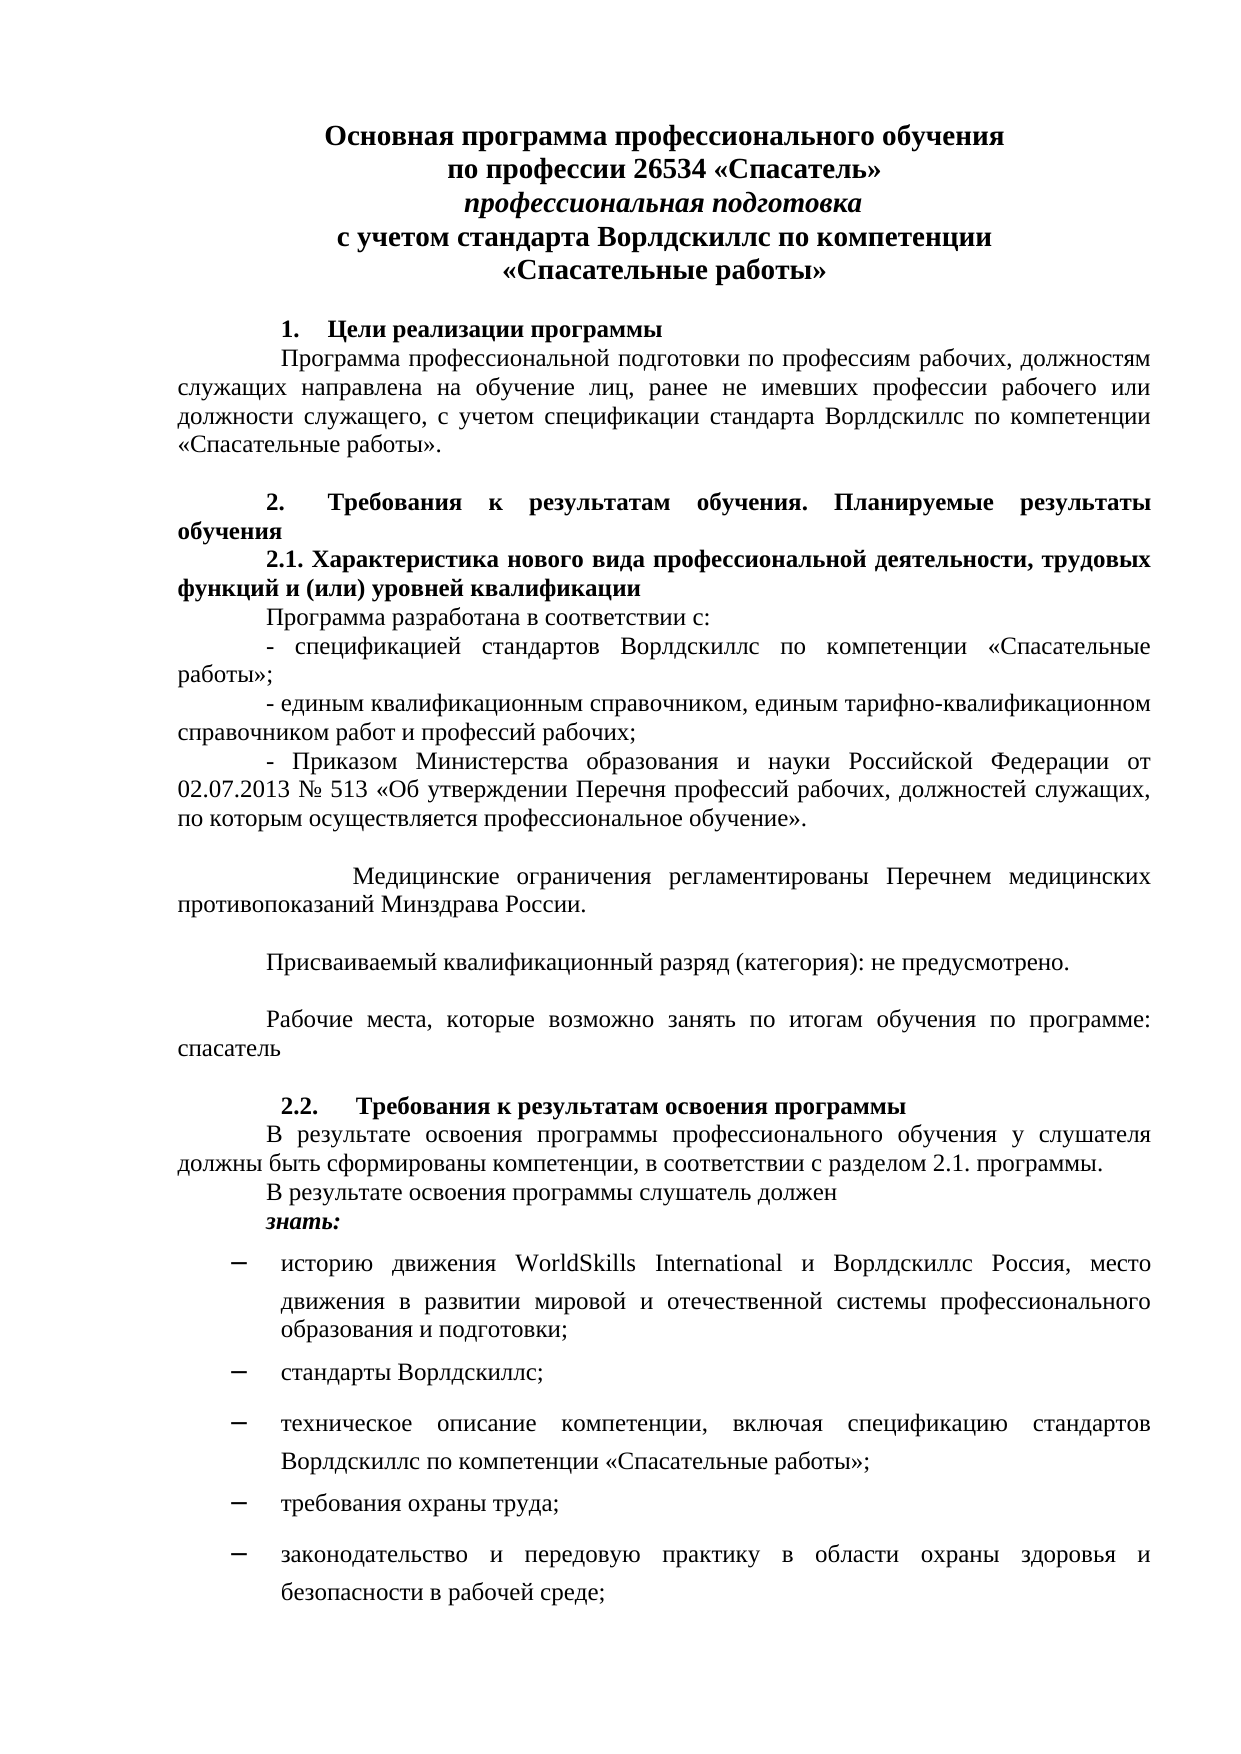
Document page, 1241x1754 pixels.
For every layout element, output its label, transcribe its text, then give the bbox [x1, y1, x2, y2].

text Основная программа профессионального обучения [177, 118, 1152, 152]
text Программа разработана в соответствии с: [177, 602, 1152, 631]
list техническое описание компетенции, включая спецификацию стандартов Ворлдскиллс по компетенции «Спасательные работы»; [228, 1394, 1152, 1474]
text Программа профессиональной подготовки по профессиям рабочих, должностям служащих направлена на обучение лиц, ранее не имевших профессии рабочего или должности служащего, с учетом спецификации стандарта Ворлдскиллс по компетенции «Спасательные работы». [177, 343, 1152, 458]
text профессиональная подготовка [177, 185, 1152, 219]
text - спецификацией стандартов Ворлдскиллс по компетенции «Спасательные работы»; [177, 631, 1152, 688]
text «Спасательные работы» [177, 252, 1152, 286]
text 2.1. Характеристика нового вида профессиональной деятельности, трудовых функций и (или) уровней квалификации [177, 544, 1152, 602]
text - единым квалификационным справочником, единым тарифно-квалификационном справочником работ и профессий рабочих; [177, 688, 1152, 746]
list Требования к результатам обучения. Планируемые результаты обучения [177, 487, 1152, 544]
text по профессии 26534 «Спасатель» [177, 152, 1152, 185]
text - Приказом Министерства образования и науки Российской Федерации от 02.07.2013 № 513 «Об утверждении Перечня профессий рабочих, должностей служащих, по которым осуществляется профессиональное обучение». [177, 746, 1152, 832]
text Присваиваемый квалификационный разряд (категория): не предусмотрено. [177, 947, 1152, 976]
list законодательство и передовую практику в области охраны здоровья и безопасности в рабочей среде; [228, 1526, 1152, 1606]
list историю движения WorldSkills International и Ворлдскиллс Россия, место движения в развитии мировой и отечественной системы профессионального образования и подготовки; [228, 1234, 1152, 1343]
list Цели реализации программы [177, 314, 1152, 343]
text В результате освоения программы слушатель должен [177, 1177, 1152, 1206]
list Требования к результатам освоения программы [281, 1091, 1152, 1119]
list стандарты Ворлдскиллс; [228, 1343, 1152, 1394]
text В результате освоения программы профессионального обучения у слушателя должны быть сформированы компетенции, в соответствии с разделом 2.1. программы. [177, 1119, 1152, 1177]
text с учетом стандарта Ворлдскиллс по компетенции [177, 219, 1152, 252]
text знать: [177, 1206, 1152, 1234]
list требования охраны труда; [228, 1474, 1152, 1526]
text Рабочие места, которые возможно занять по итогам обучения по программе: спасатель [177, 1004, 1152, 1062]
text Медицинские ограничения регламентированы Перечнем медицинских противопоказаний Минздрава России. [177, 861, 1152, 918]
